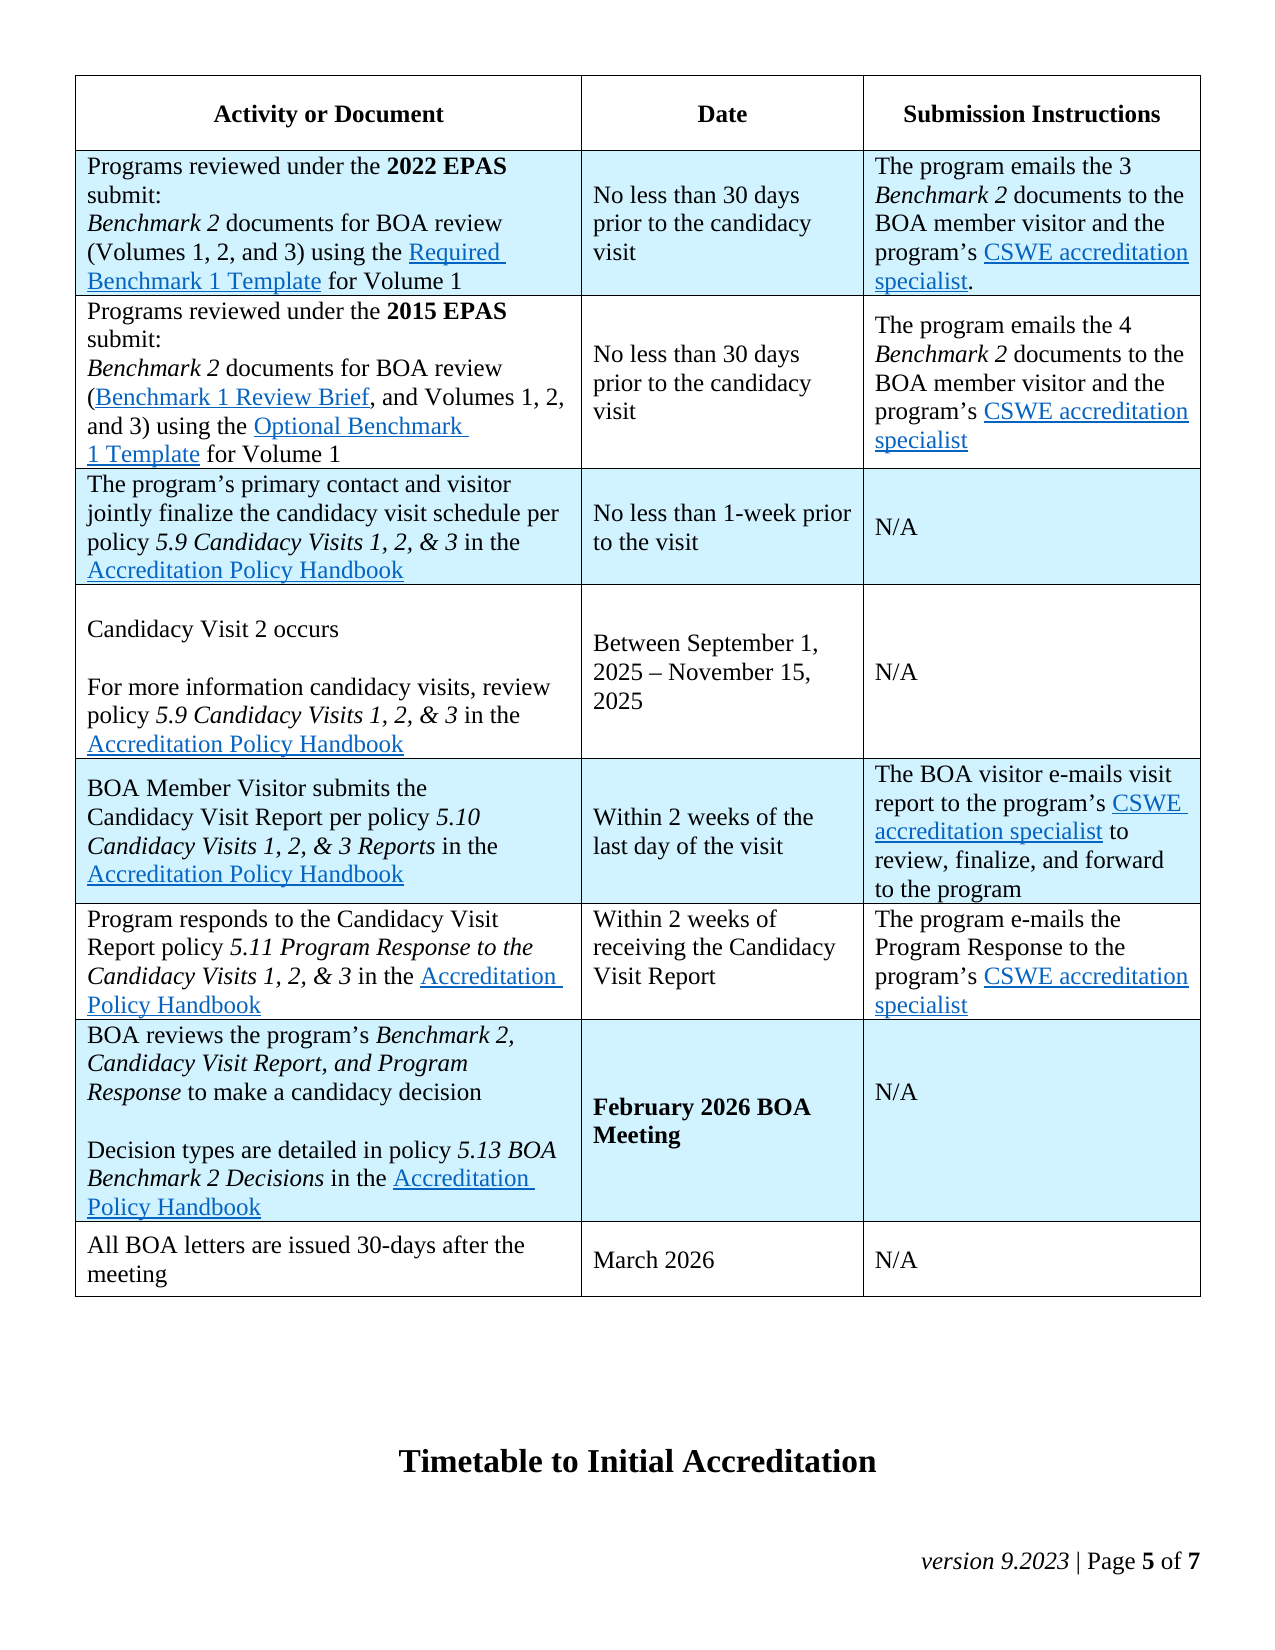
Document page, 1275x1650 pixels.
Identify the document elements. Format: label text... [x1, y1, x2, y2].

table_cell Between September 1, 2025 – November 15, 2025 [582, 585, 863, 758]
table_cell Program responds to the Candidacy Visit Report policy 5.11 Program Response to the Candidacy Visits 1, 2, & 3 in the Accreditation Policy Handbook [76, 904, 581, 1019]
table_header Date [582, 76, 863, 150]
table_cell The program emails the 3 Benchmark 2 documents to the BOA member visitor and the program’s CSWE accreditation specialist. [864, 151, 1200, 295]
table_cell N/A [864, 469, 1200, 584]
table_cell The program emails the 4 Benchmark 2 documents to the BOA member visitor and the program’s CSWE accreditation specialist [864, 296, 1200, 468]
table_cell February 2026 BOA Meeting [582, 1020, 863, 1221]
table_cell Within 2 weeks of receiving the Candidacy Visit Report [582, 904, 863, 1019]
table_cell All BOA letters are issued 30-days after the meeting [76, 1222, 581, 1296]
text Timetable to Initial Accreditation [75, 1441, 1200, 1479]
table_cell N/A [864, 585, 1200, 758]
table_cell The program e-mails the Program Response to the program’s CSWE accreditation specialist [864, 904, 1200, 1019]
table_cell BOA Member Visitor submits the Candidacy Visit Report per policy 5.10 Candidacy Visits 1, 2, & 3 Reports in the Accreditation Policy Handbook [76, 759, 581, 903]
table_cell Programs reviewed under the 2022 EPAS submit: Benchmark 2 documents for BOA review (Volumes 1, 2, and 3) using the Required Benchmark 1 Template for Volume 1 [76, 151, 581, 295]
table_header Activity or Document [76, 76, 581, 150]
table_cell March 2026 [582, 1222, 863, 1296]
table_cell N/A [864, 1222, 1200, 1296]
table_cell No less than 30 days prior to the candidacy visit [582, 151, 863, 295]
table_cell The program’s primary contact and visitor jointly finalize the candidacy visit schedule per policy 5.9 Candidacy Visits 1, 2, & 3 in the Accreditation Policy Handbook [76, 469, 581, 584]
table_cell Programs reviewed under the 2015 EPAS submit: Benchmark 2 documents for BOA review (Benchmark 1 Review Brief, and Volumes 1, 2, and 3) using the Optional Benchmark 1 Template for Volume 1 [76, 296, 581, 468]
table_cell Candidacy Visit 2 occurs For more information candidacy visits, review policy 5.9 Candidacy Visits 1, 2, & 3 in the Accreditation Policy Handbook [76, 585, 581, 758]
table_cell No less than 30 days prior to the candidacy visit [582, 296, 863, 468]
table_cell The BOA visitor e-mails visit report to the program’s CSWE accreditation specialist to review, finalize, and forward to the program [864, 759, 1200, 903]
table_cell No less than 1-week prior to the visit [582, 469, 863, 584]
table_cell Within 2 weeks of the last day of the visit [582, 759, 863, 903]
table_cell BOA reviews the program’s Benchmark 2, Candidacy Visit Report, and Program Response to make a candidacy decision Decision types are detailed in policy 5.13 BOA Benchmark 2 Decisions in the Accreditation Policy Handbook [76, 1020, 581, 1221]
table_header Submission Instructions [864, 76, 1200, 150]
table_cell N/A [864, 1020, 1200, 1221]
